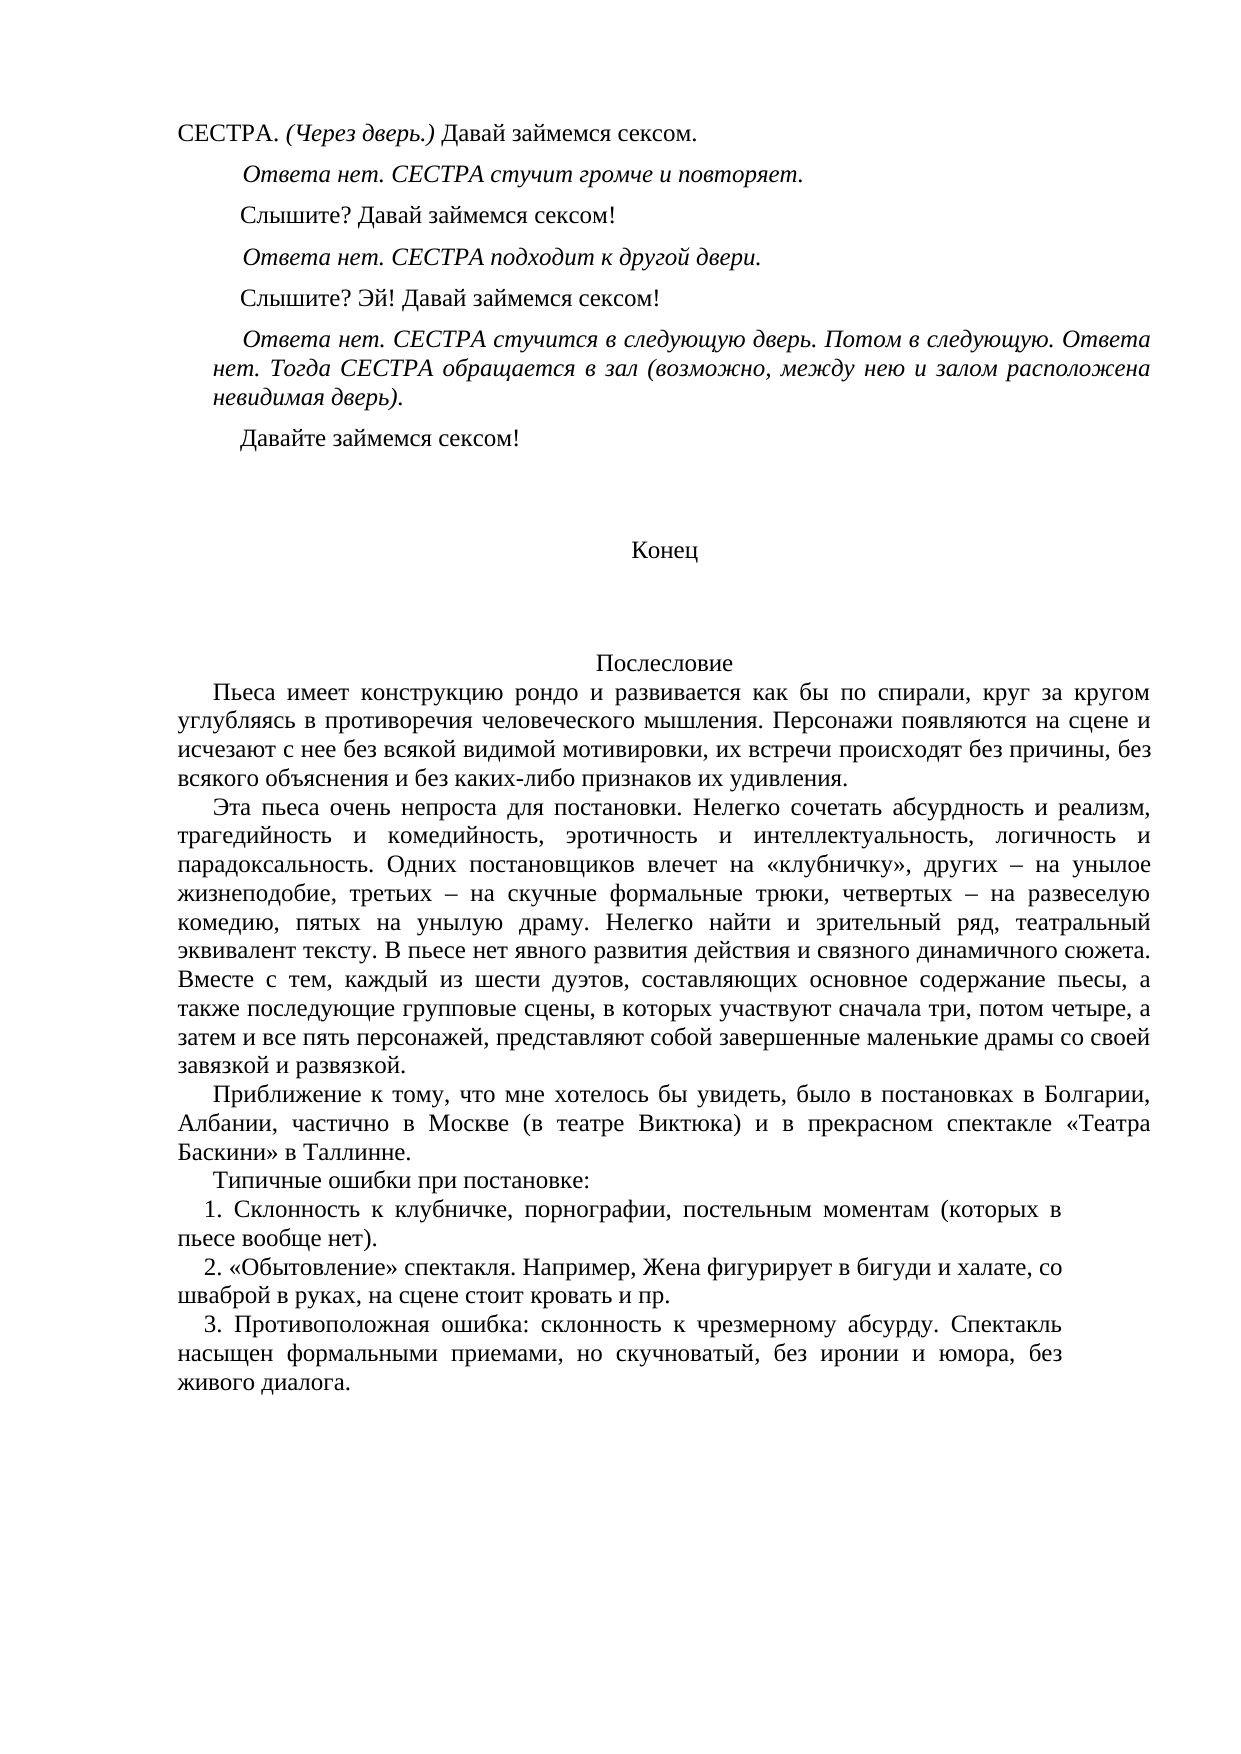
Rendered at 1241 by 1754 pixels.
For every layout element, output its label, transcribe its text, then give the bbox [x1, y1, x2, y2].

text Давайте займемся сексом! [177, 423, 1152, 452]
text 2. «Обытовление» спектакля. Например, Жена фигурирует в бигуди и халате, со шваброй в руках, на сцене стоит кровать и пр. [177, 1252, 1063, 1309]
text СЕСТРА. (Через дверь.) Давай займемся сексом. [177, 118, 1152, 147]
text Пьеса имеет конструкцию рондо и развивается как бы по спирали, круг за кругом углубляясь в противоречия человеческого мышления. Персонажи появляются на сцене и исчезают с нее без всякой видимой мотивировки, их встречи происходят без причины, без всякого объяснения и без каких-либо признаков их удивления. [177, 677, 1152, 792]
text 1. Склонность к клубничке, порнографии, постельным моментам (которых в пьесе вообще нет). [177, 1194, 1063, 1252]
text Эта пьеса очень непроста для постановки. Нелегко сочетать абсурдность и реализм, трагедийность и комедийность, эротичность и интеллектуальность, логичность и парадоксальность. Одних постановщиков влечет на «клубничку», других – на унылое жизнеподобие, третьих – на скучные формальные трюки, четвертых – на развеселую комедию, пятых на унылую драму. Нелегко найти и зрительный ряд, театральный эквивалент тексту. В пьесе нет явного развития действия и связного динамичного сюжета. Вместе с тем, каждый из шести дуэтов, составляющих основное содержание пьесы, а также последующие групповые сцены, в которых участвуют сначала три, потом четыре, а затем и все пять персонажей, представляют собой завершенные маленькие драмы со своей завязкой и развязкой. [177, 792, 1152, 1079]
text Послесловие [177, 639, 1152, 677]
text Ответа нет. СЕСТРА подходит к другой двери. [213, 242, 1152, 271]
text Слышите? Давай займемся сексом! [177, 201, 1152, 229]
text Типичные ошибки при постановке: [177, 1166, 1152, 1194]
text Слышите? Эй! Давай займемся сексом! [177, 283, 1152, 312]
text Ответа нет. СЕСТРА стучит громче и повторяет. [213, 159, 1152, 188]
text Ответа нет. СЕСТРА стучится в следующую дверь. Потом в следующую. Ответа нет. Тогда СЕСТРА обращается в зал (возможно, между нею и залом расположена невидимая дверь). [213, 324, 1152, 411]
text 3. Противоположная ошибка: склонность к чрезмерному абсурду. Спектакль насыщен формальными приемами, но скучноватый, без иронии и юмора, без живого диалога. [177, 1309, 1063, 1396]
text Приближение к тому, что мне хотелось бы увидеть, было в постановках в Болгарии, Албании, частично в Москве (в театре Виктюка) и в прекрасном спектакле «Театра Баскини» в Таллинне. [177, 1079, 1152, 1166]
text Конец [177, 527, 1152, 564]
